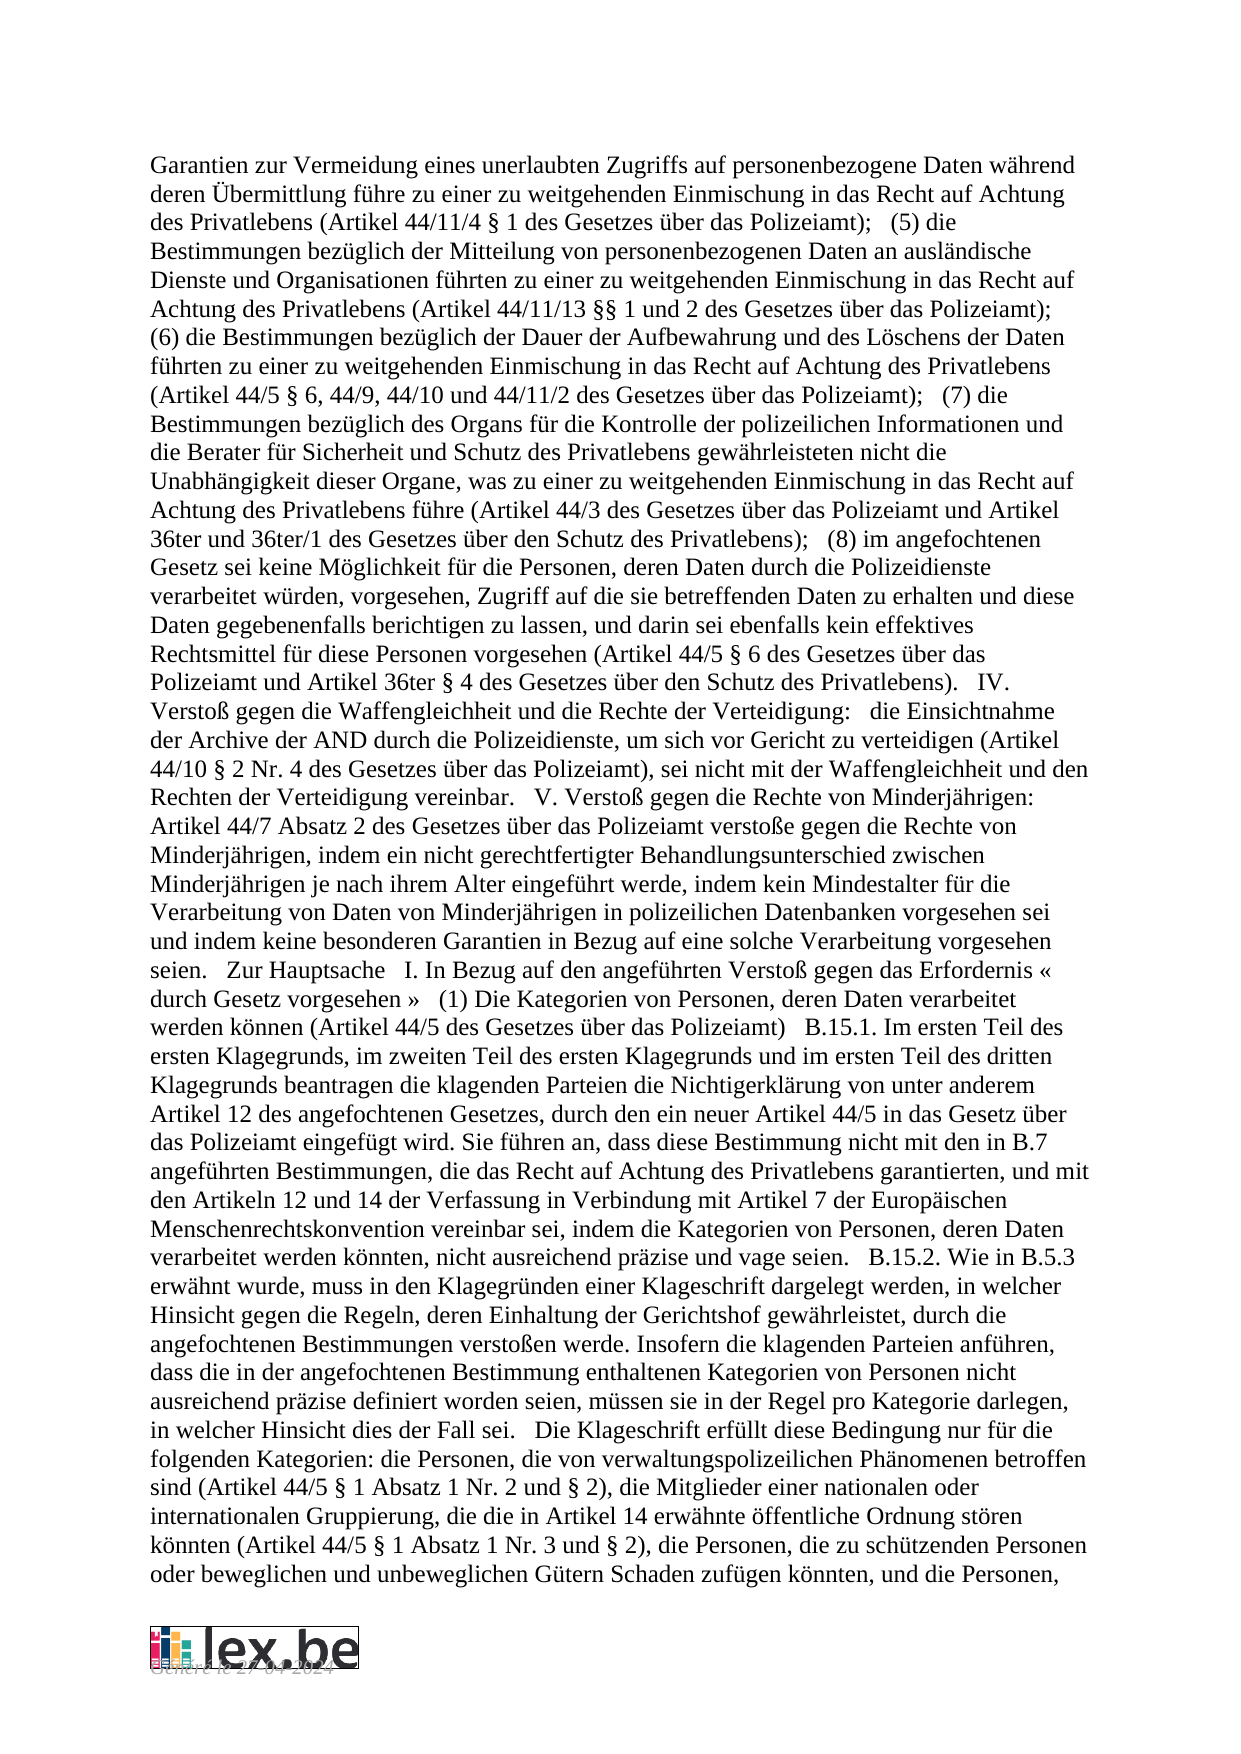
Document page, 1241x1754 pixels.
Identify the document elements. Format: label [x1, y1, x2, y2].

picture [151, 1627, 358, 1668]
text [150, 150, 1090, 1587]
